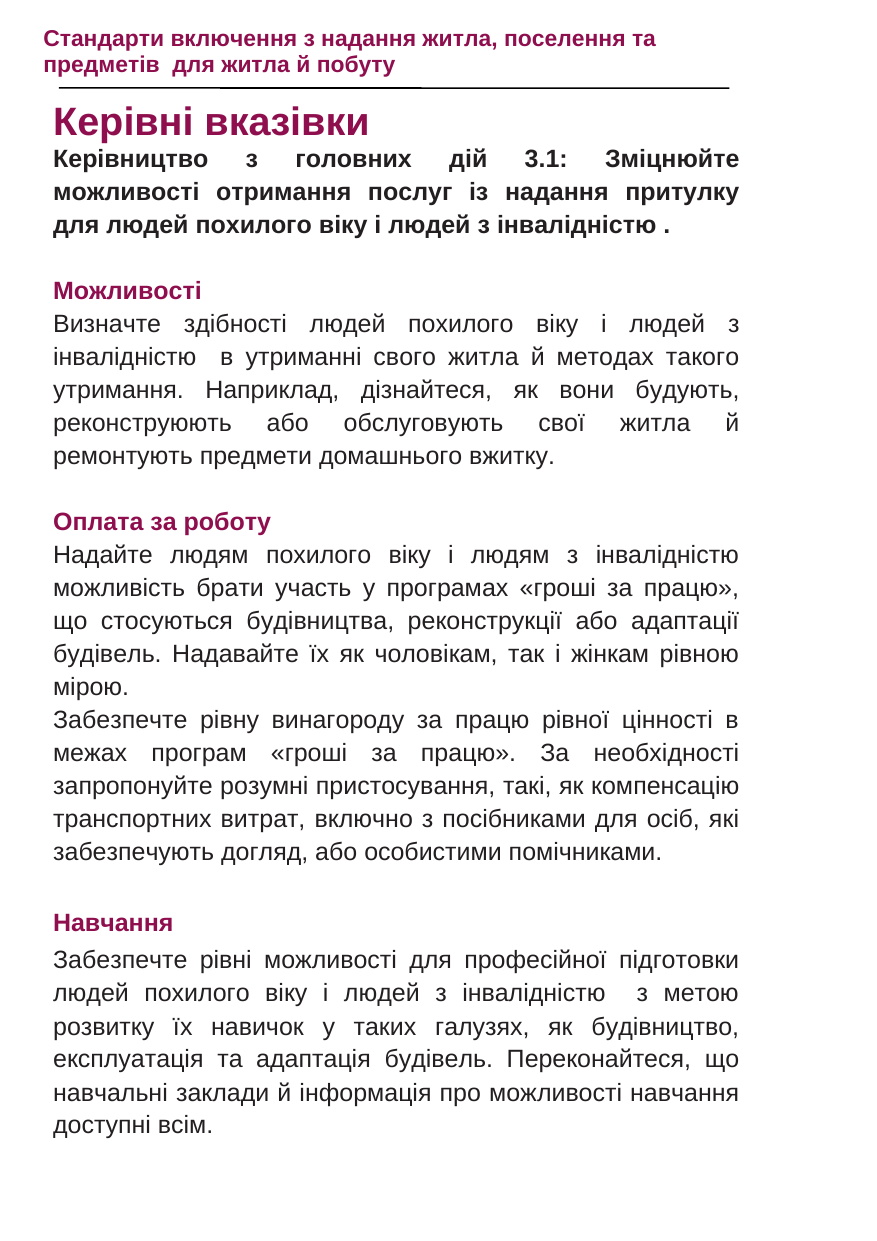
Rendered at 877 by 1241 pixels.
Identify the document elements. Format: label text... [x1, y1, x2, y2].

text Керівництво з головних дій 3.1: Зміцнюйте можливості отримання послуг із надання притулку для людей похилого віку і людей з інвалідністю . [53, 144, 740, 238]
text Можливості [53, 276, 836, 304]
text Керівні вказівки [53, 98, 836, 144]
text Стандарти включення з надання житла, поселення та предметів для житла й побуту [43, 25, 760, 78]
text Оплата за роботу [53, 507, 836, 536]
text Забезпечте рівні можливості для професійної підготовки людей похилого віку і людей з інвалідністю з метою розвитку їх навичок у таких галузях, як будівництво, експлуатація та адаптація будівель. Переконайтеся, що навчальні заклади й інформація про можливості навчання доступні всім. [53, 945, 740, 1139]
text Забезпечте рівну винагороду за працю рівної цінності в межах програм «гроші за працю». За необхідності запропонуйте розумні пристосування, такі, як компенсацію транспортних витрат, включно з посібниками для осіб, які забезпечують догляд, або особистими помічниками. [53, 705, 740, 866]
text Надайте людям похилого віку і людям з інвалідністю можливість брати участь у програмах «гроші за працю», що стосуються будівництва, реконструкції або адаптації будівель. Надавайте їх як чоловікам, так і жінкам рівною мірою. [53, 540, 740, 701]
text Навчання [53, 908, 836, 937]
text Визначте здібності людей похилого віку і людей з інвалідністю в утриманні свого житла й методах такого утримання. Наприклад, дізнайтеся, як вони будують, реконструюють або обслуговують свої житла й ремонтують предмети домашнього вжитку. [53, 309, 740, 470]
